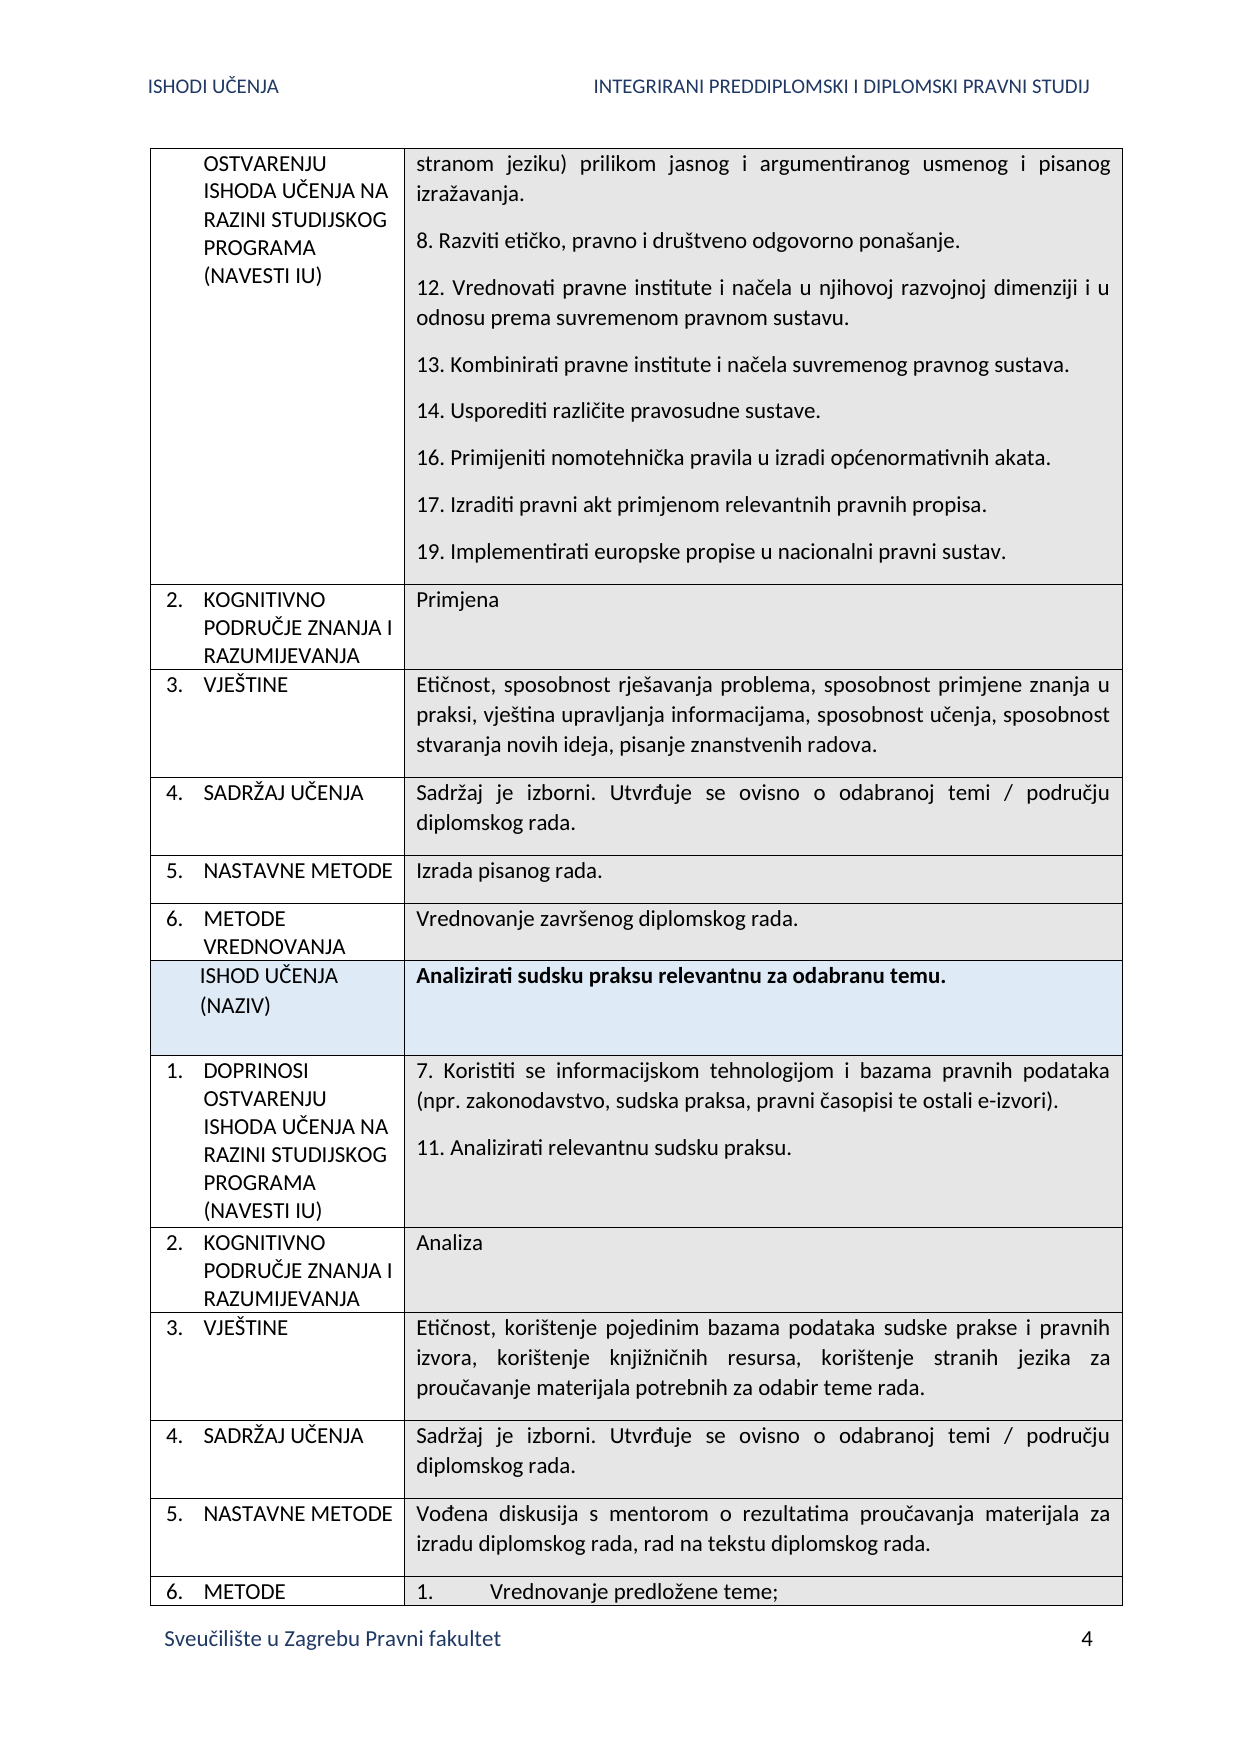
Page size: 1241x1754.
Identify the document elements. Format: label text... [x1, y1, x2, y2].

table_cell METODE VREDNOVANJA [151, 1577, 404, 1605]
table_cell Vrednovanje završenog diplomskog rada. [405, 904, 1122, 960]
table_cell Sadržaj je izborni. Utvrđuje se ovisno o odabranoj temi / području diplomskog rada. [405, 778, 1122, 855]
table_cell NASTAVNE METODE [151, 1499, 404, 1576]
table_cell Vođena diskusija s mentorom o rezultatima proučavanja materijala za izradu diplomskog rada, rad na tekstu diplomskog rada. [405, 1499, 1122, 1576]
table_cell SADRŽAJ UČENJA [151, 1421, 404, 1498]
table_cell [405, 1577, 1122, 1605]
table_cell Etičnost, korištenje pojedinim bazama podataka sudske prakse i pravnih izvora, korištenje knjižničnih resursa, korištenje stranih jezika za proučavanje materijala potrebnih za odabir teme rada. [405, 1313, 1122, 1420]
table_cell Primjena [405, 585, 1122, 669]
table_cell Analiza [405, 1228, 1122, 1312]
table_cell ISHOD UČENJA (NAZIV) [151, 961, 404, 1055]
table_cell Izrada pisanog rada. [405, 856, 1122, 903]
table_cell Analizirati sudsku praksu relevantnu za odabranu temu. [405, 961, 1122, 1055]
table_cell Etičnost, sposobnost rješavanja problema, sposobnost primjene znanja u praksi, vještina upravljanja informacijama, sposobnost učenja, sposobnost stvaranja novih ideja, pisanje znanstvenih radova. [405, 670, 1122, 777]
table_cell Sadržaj je izborni. Utvrđuje se ovisno o odabranoj temi / području diplomskog rada. [405, 1421, 1122, 1498]
table_cell VJEŠTINE [151, 1313, 404, 1420]
table_cell METODE VREDNOVANJA [151, 904, 404, 960]
table_cell KOGNITIVNO PODRUČJE ZNANJA I RAZUMIJEVANJA [151, 1228, 404, 1312]
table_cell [151, 149, 404, 584]
table_cell 7. Koristiti se informacijskom tehnologijom i bazama pravnih podataka (npr. zakonodavstvo, sudska praksa, pravni časopisi te ostali e-izvori). 11. Analizirati relevantnu sudsku praksu. [405, 1056, 1122, 1227]
table_cell KOGNITIVNO PODRUČJE ZNANJA I RAZUMIJEVANJA [151, 585, 404, 669]
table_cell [405, 149, 1122, 584]
table_cell DOPRINOSI OSTVARENJU ISHODA UČENJA NA RAZINI STUDIJSKOG PROGRAMA (NAVESTI IU) [151, 1056, 404, 1227]
table_cell NASTAVNE METODE [151, 856, 404, 903]
table_cell SADRŽAJ UČENJA [151, 778, 404, 855]
table_cell VJEŠTINE [151, 670, 404, 777]
